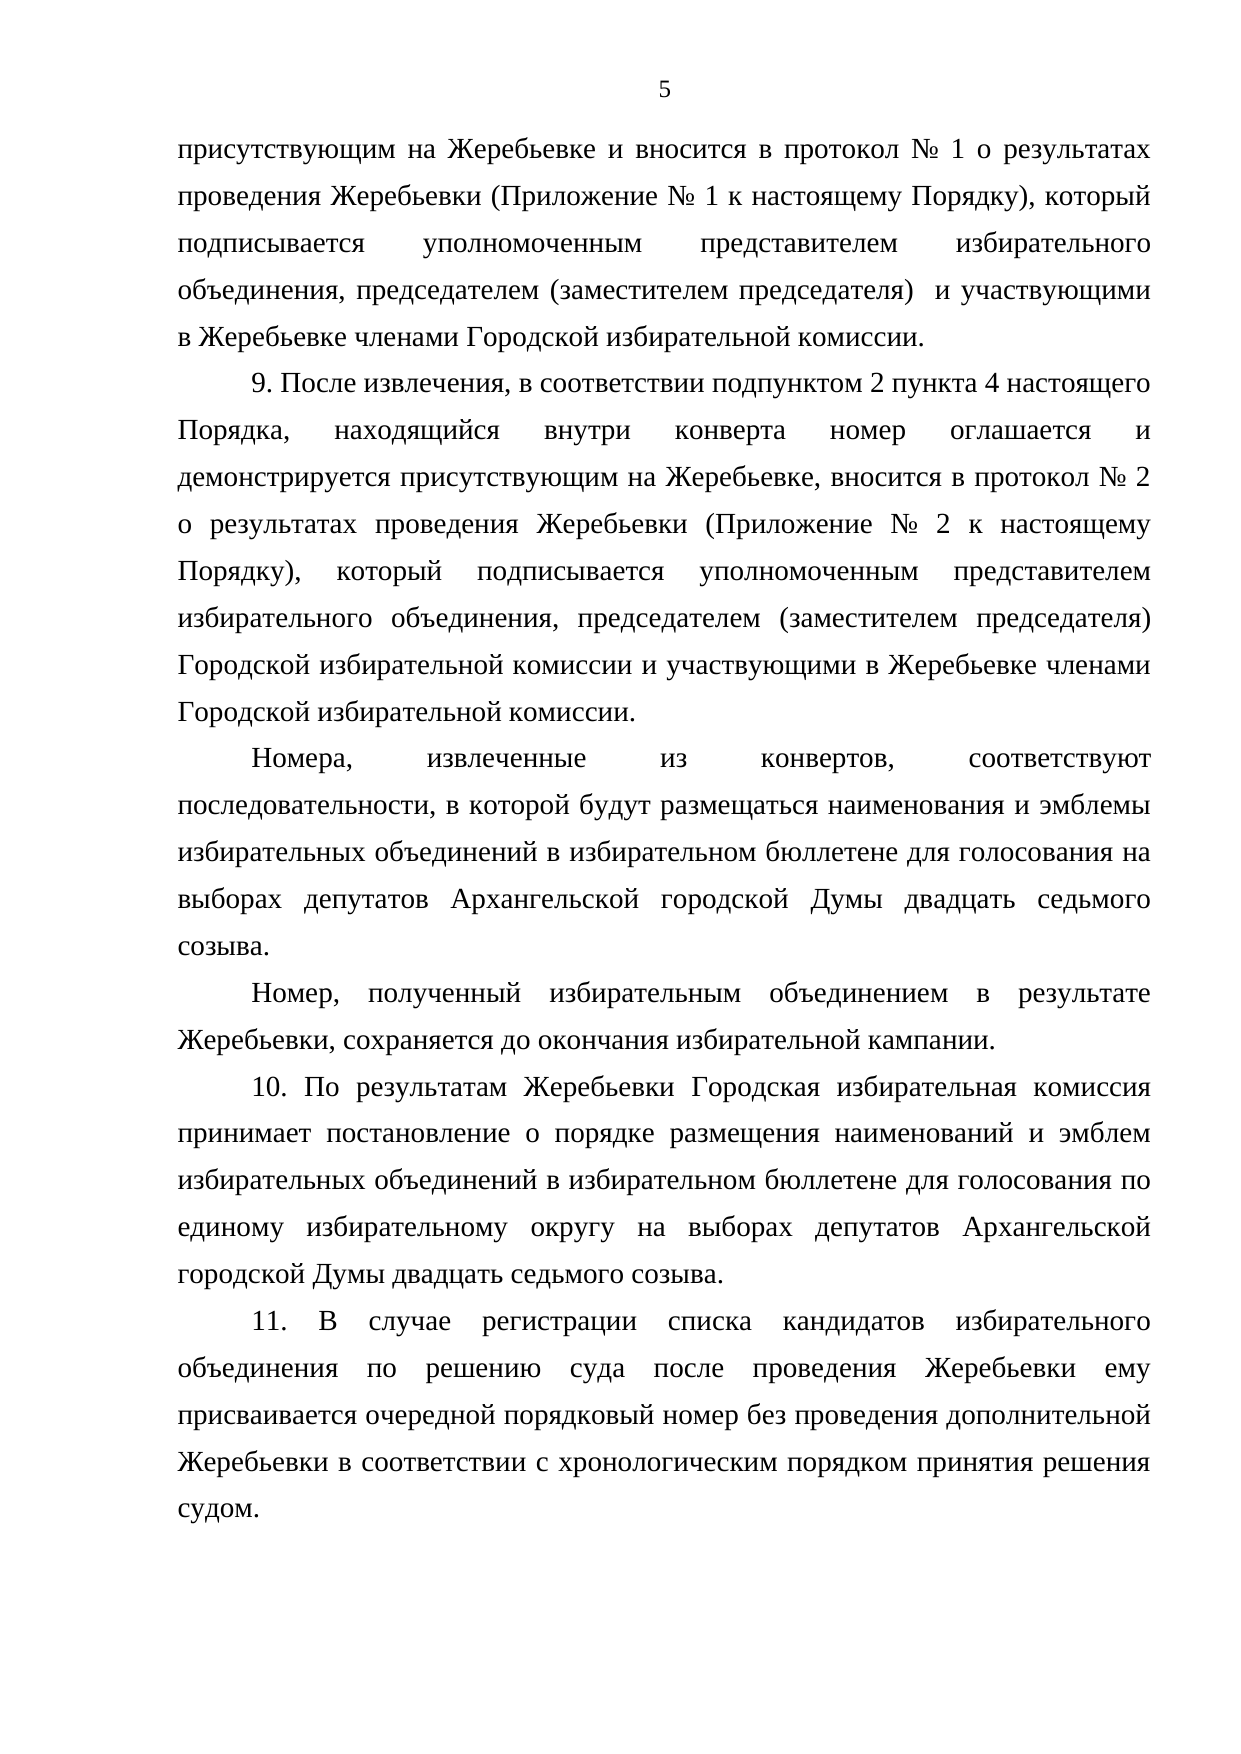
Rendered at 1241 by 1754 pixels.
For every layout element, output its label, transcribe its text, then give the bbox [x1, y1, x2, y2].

text 9. После извлечения, в соответствии подпунктом 2 пункта 4 настоящего Порядка, находящийся внутри конверта номер оглашается и демонстрируется присутствующим на Жеребьевке, вносится в протокол № 2 о результатах проведения Жеребьевки (Приложение № 2 к настоящему Порядку), который подписывается уполномоченным представителем избирательного объединения, председателем (заместителем председателя) Городской избирательной комиссии и участвующими в Жеребьевке членами Городской избирательной комиссии. [177, 366, 1152, 727]
text Номера, извлеченные из конвертов, соответствуют последовательности, в которой будут размещаться наименования и эмблемы избирательных объединений в избирательном бюллетене для голосования на выборах депутатов Архангельской городской Думы двадцать седьмого созыва. [177, 741, 1152, 962]
text Номер, полученный избирательным объединением в результате Жеребьевки, сохраняется до окончания избирательной кампании. [177, 975, 1152, 1055]
text 11. В случае регистрации списка кандидатов избирательного объединения по решению суда после проведения Жеребьевки ему присваивается очередной порядковый номер без проведения дополнительной Жеребьевки в соответствии с хронологическим порядком принятия решения судом. [177, 1303, 1152, 1524]
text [177, 131, 1152, 352]
text 10. По результатам Жеребьевки Городская избирательная комиссия принимает постановление о порядке размещения наименований и эмблем избирательных объединений в избирательном бюллетене для голосования по единому избирательному округу на выборах депутатов Архангельской городской Думы двадцать седьмого созыва. [177, 1069, 1152, 1290]
